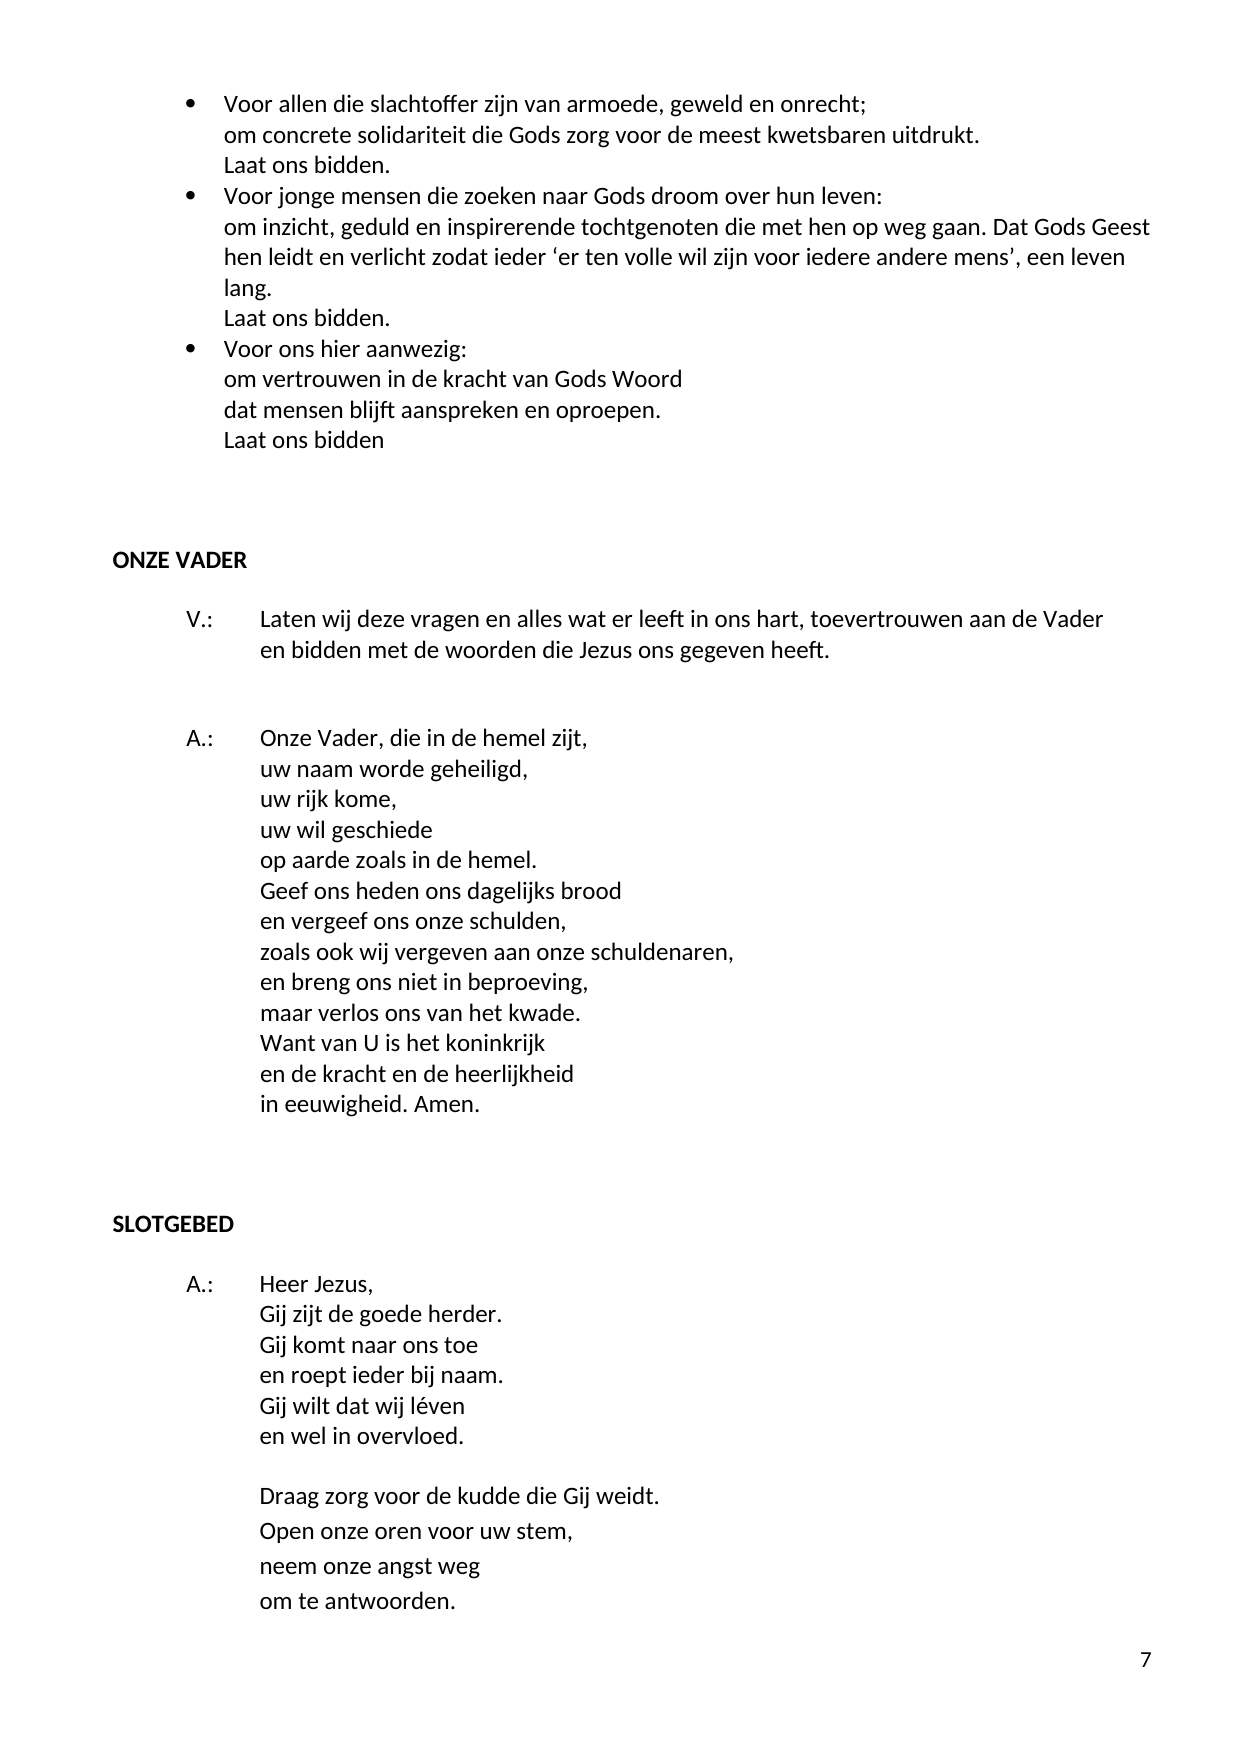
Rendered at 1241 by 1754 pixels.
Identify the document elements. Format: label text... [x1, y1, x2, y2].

list Voor ons hier aanwezig: om vertrouwen in de kracht van Gods Woord dat mensen blijft aanspreken en oproepen. Laat ons bidden [186, 391, 1152, 513]
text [259, 1538, 1152, 1639]
text ONZE VADER [112, 602, 1152, 633]
list Voor allen die slachtoffer zijn van armoede, geweld en onrecht; om concrete solidariteit die Gods zorg voor de meest kwetsbaren uitdrukt. Laat ons bidden. [186, 89, 1152, 180]
list Voor jonge mensen die zoeken naar Gods droom over hun leven: om inzicht, geduld en inspirerende tochtgenoten die met hen op weg gaan. Dat Gods Geest hen leidt en verlicht zodat ieder ‘er ten volle wil zijn voor iedere andere mens’, een leven lang. Laat ons bidden. [186, 209, 1152, 362]
text A.: Heer Jezus, Gij zijt de goede herder. Gij komt naar ons toe en roept ieder bij naam. Gij wilt dat wij léven en wel in overvloed. [186, 1326, 1152, 1509]
text A.: Onze Vader, die in de hemel zijt, uw naam worde geheiligd, uw rijk kome, uw wil geschiede op aarde zoals in de hemel. Geef ons heden ons dagelijks brood en vergeef ons onze schulden, zoals ook wij vergeven aan onze schuldenaren, en breng ons niet in beproeving, maar verlos ons van het kwade. Want van U is het koninkrijk en de kracht en de heerlijkheid in eeuwigheid. Amen. [186, 781, 1152, 1177]
text SLOTGEBED [112, 1266, 1152, 1297]
text V.: Laten wij deze vragen en alles wat er leeft in ons hart, toevertrouwen aan de Vader en bidden met de woorden die Jezus ons gegeven heeft. [186, 662, 1152, 752]
